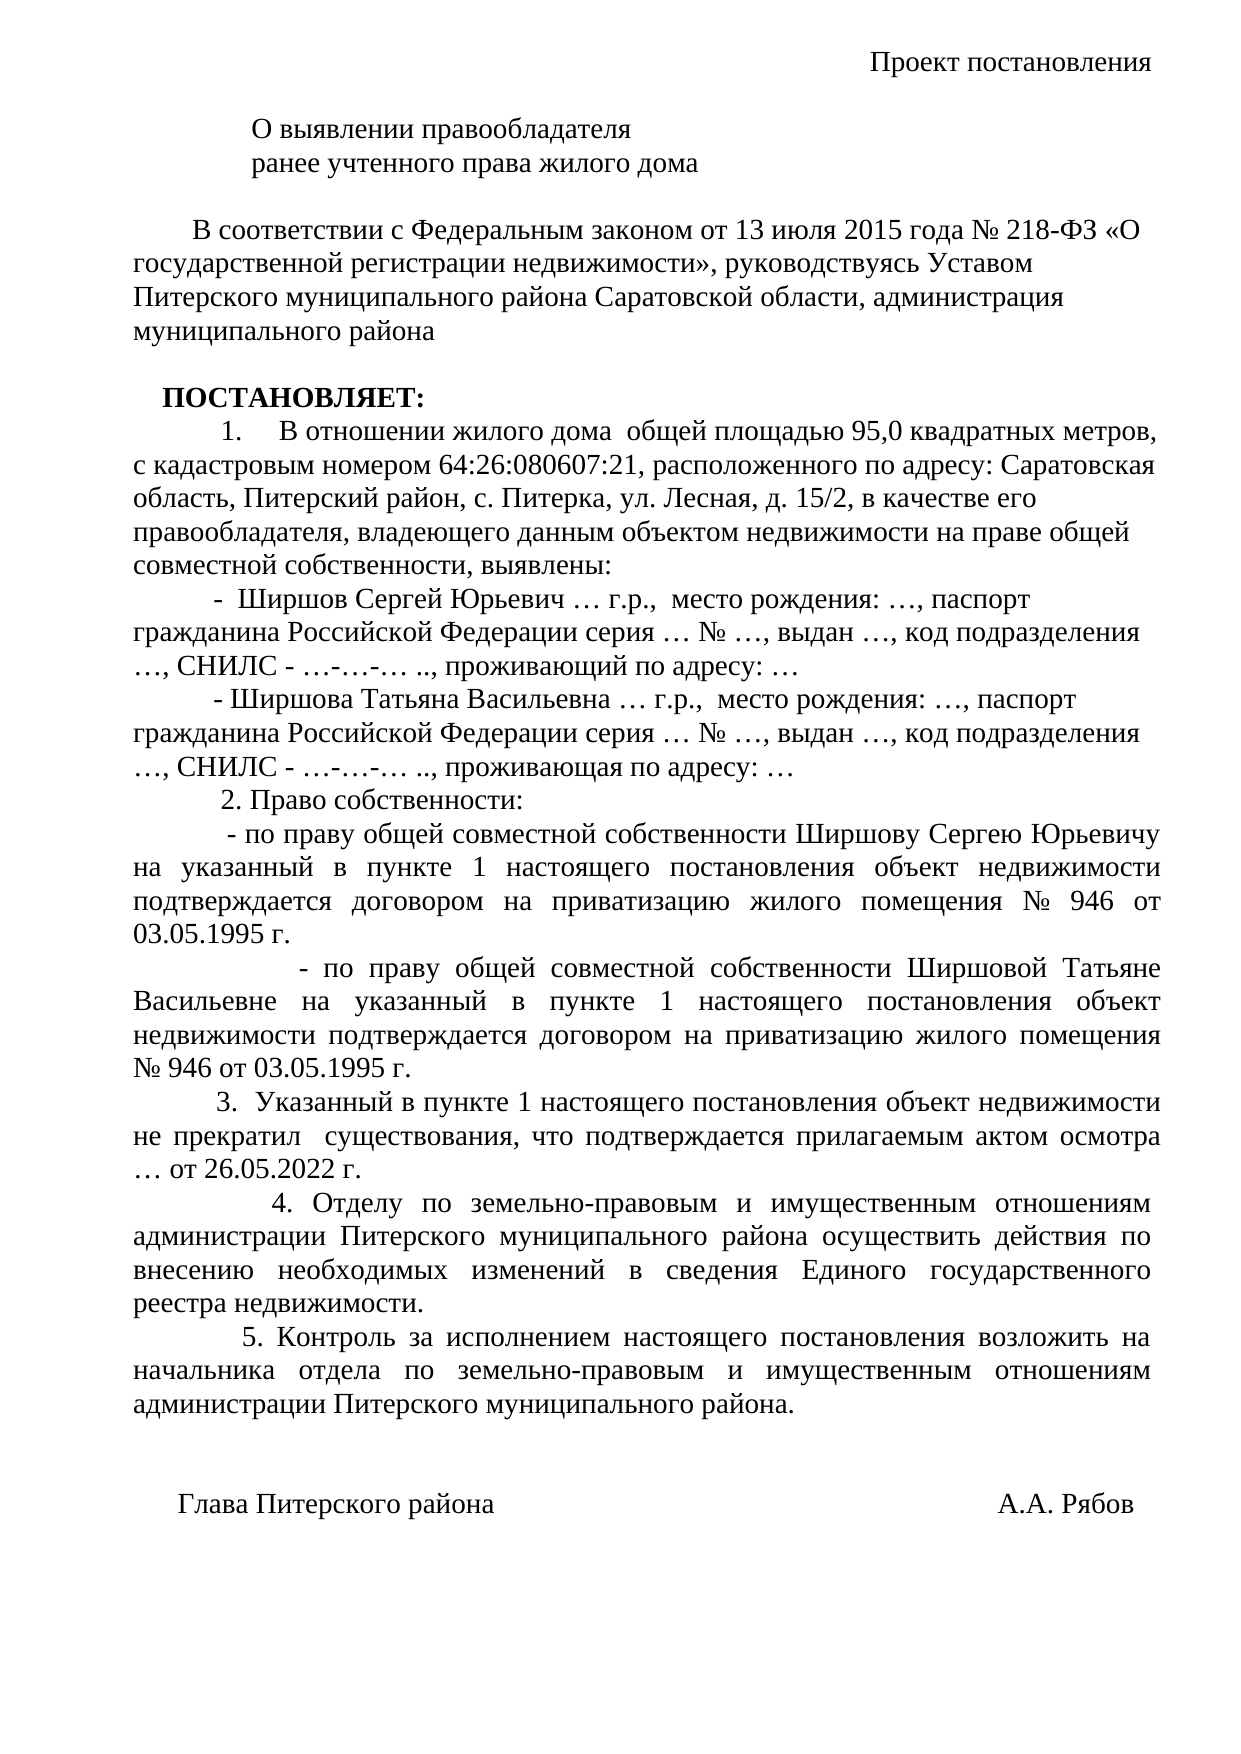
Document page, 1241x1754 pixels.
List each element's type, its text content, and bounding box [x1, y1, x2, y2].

text 2. Право собственности: [133, 782, 1162, 816]
text - Ширшова Татьяна Васильевна … г.р., место рождения: …, паспорт гражданина Российской Федерации серия … № …, выдан …, код подразделения …, СНИЛС - …-…-… .., проживающая по адресу: … [133, 682, 1162, 782]
text Глава Питерского района А.А. Рябов [133, 1487, 1152, 1520]
text О выявлении правообладателя [177, 111, 1152, 145]
text ранее учтенного права жилого дома [177, 145, 1152, 178]
text Проект постановления [177, 44, 1152, 78]
text ПОСТАНОВЛЯЕТ: [133, 380, 1162, 413]
text - по праву общей совместной собственности Ширшовой Татьяне Васильевне на указанный в пункте 1 настоящего постановления объект недвижимости подтверждается договором на приватизацию жилого помещения № 946 от 03.05.1995 г. [133, 950, 1162, 1084]
text 5. Контроль за исполнением настоящего постановления возложить на начальника отдела по земельно-правовым и имущественным отношениям администрации Питерского муниципального района. [133, 1319, 1152, 1419]
text 3. Указанный в пункте 1 настоящего постановления объект недвижимости не прекратил существования, что подтверждается прилагаемым актом осмотра … от 26.05.2022 г. [133, 1084, 1162, 1185]
text - по праву общей совместной собственности Ширшову Сергею Юрьевичу на указанный в пункте 1 настоящего постановления объект недвижимости подтверждается договором на приватизацию жилого помещения № 946 от 03.05.1995 г. [133, 816, 1162, 950]
text - Ширшов Сергей Юрьевич … г.р., место рождения: …, паспорт гражданина Российской Федерации серия … № …, выдан …, код подразделения …, СНИЛС - …-…-… .., проживающий по адресу: … [133, 581, 1162, 682]
text В соответствии с Федеральным законом от 13 июля 2015 года № 218-ФЗ «О государственной регистрации недвижимости», руководствуясь Уставом Питерского муниципального района Саратовской области, администрация муниципального района [133, 212, 1152, 346]
text 4. Отделу по земельно-правовым и имущественным отношениям администрации Питерского муниципального района осуществить действия по внесению необходимых изменений в сведения Единого государственного реестра недвижимости. [133, 1185, 1152, 1319]
text 1. В отношении жилого дома общей площадью 95,0 квадратных метров, с кадастровым номером 64:26:080607:21, расположенного по адресу: Саратовская область, Питерский район, с. Питерка, ул. Лесная, д. 15/2, в качестве его правообладателя, владеющего данным объектом недвижимости на праве общей совместной собственности, выявлены: [133, 413, 1162, 581]
